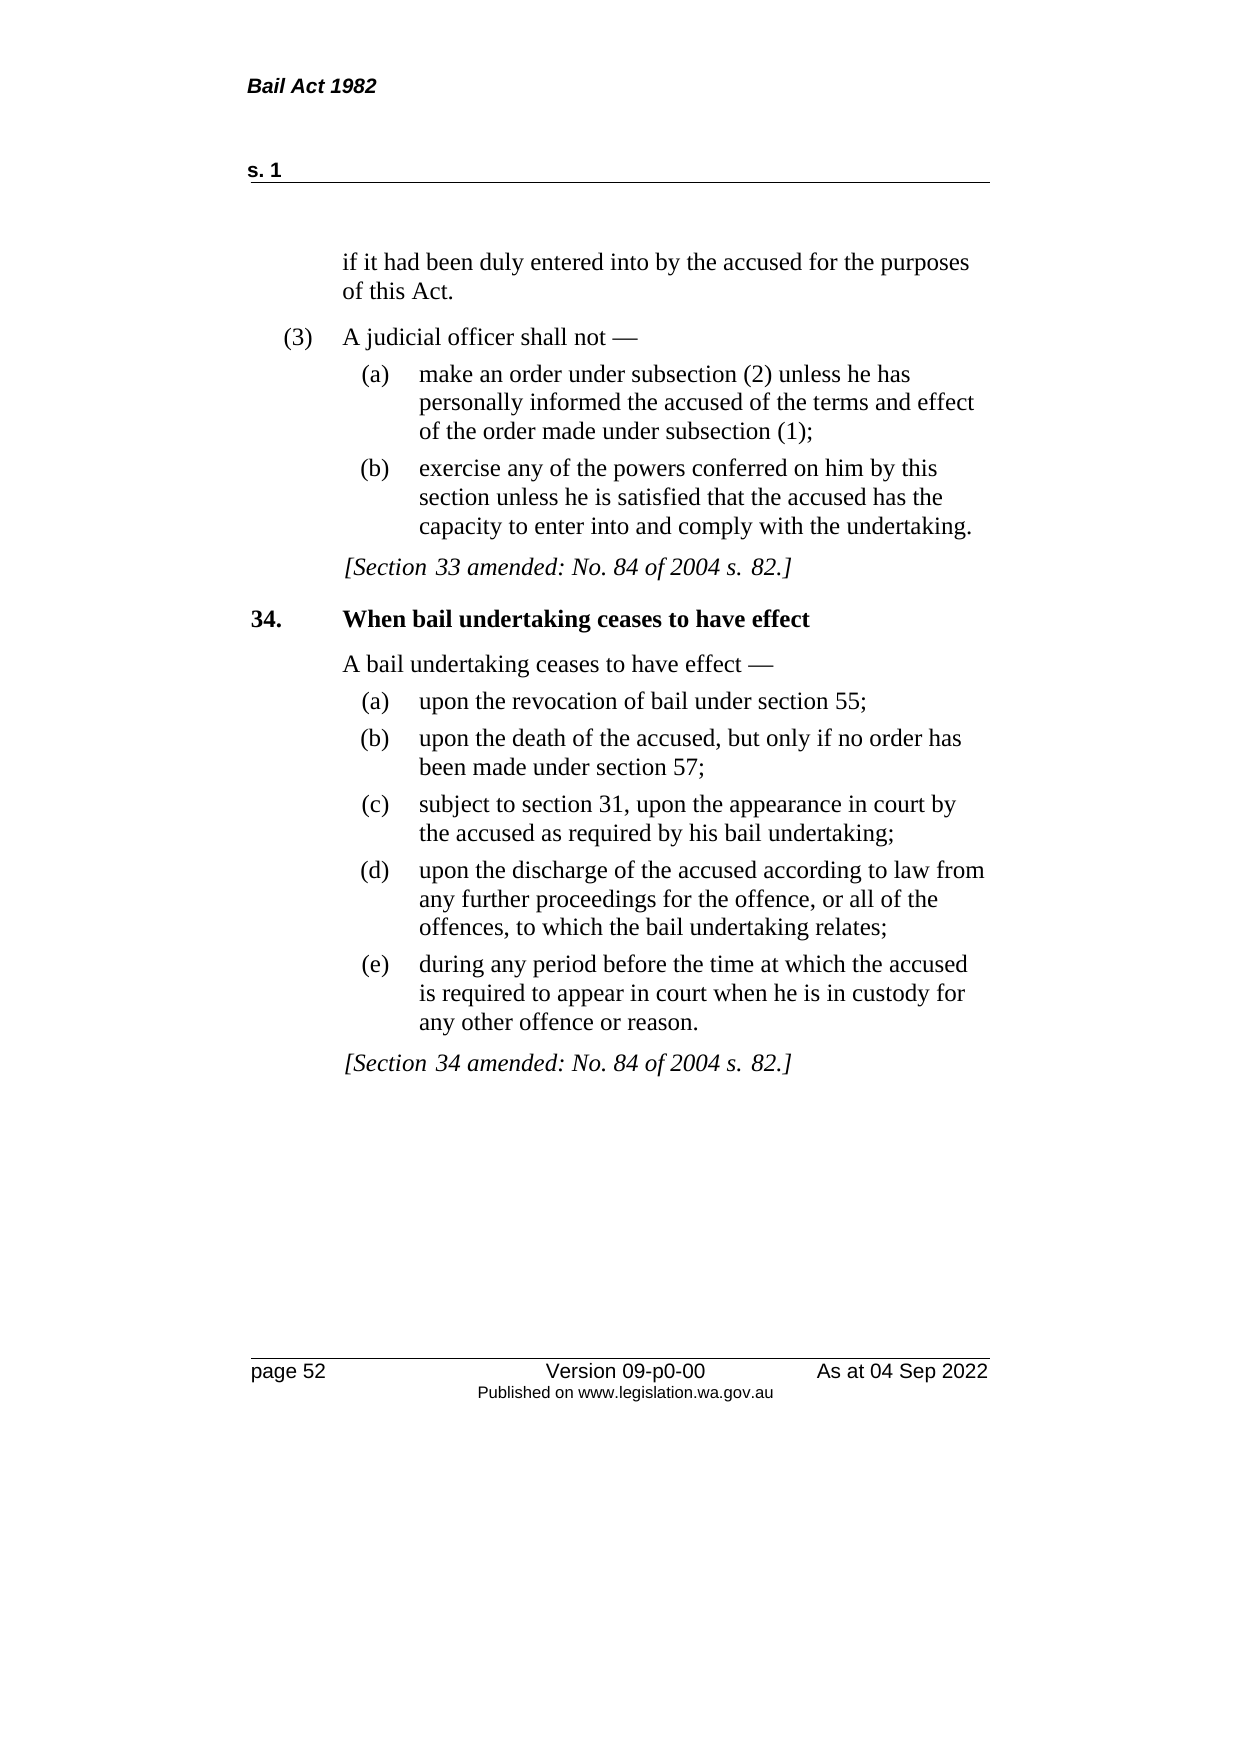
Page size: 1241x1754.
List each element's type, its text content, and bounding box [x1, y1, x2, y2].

text (b) upon the death of the accused, but only if no order has been made under section 57; [251, 723, 990, 781]
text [251, 247, 990, 305]
text (a) make an order under subsection (2) unless he has personally informed the accused of the terms and effect of the order made under subsection (1); [251, 359, 990, 445]
text (b) exercise any of the powers conferred on him by this section unless he is satisfied that the accused has the capacity to enter into and comply with the undertaking. [251, 453, 990, 539]
subtitle 34. When bail undertaking ceases to have effect [251, 604, 990, 632]
text [Section 33 amended: No. 84 of 2004 s. 82.] [251, 552, 990, 581]
text (d) upon the discharge of the accused according to law from any further proceedings for the offence, or all of the offences, to which the bail undertaking relates; [251, 855, 990, 941]
text (a) upon the revocation of bail under section 55; [251, 686, 990, 715]
text (3) A judicial officer shall not — [251, 322, 990, 350]
text (e) during any period before the time at which the accused is required to appear in court when he is in custody for any other offence or reason. [251, 949, 990, 1036]
text [Section 34 amended: No. 84 of 2004 s. 82.] [251, 1048, 990, 1077]
text (c) subject to section 31, upon the appearance in court by the accused as required by his bail undertaking; [251, 789, 990, 847]
text A bail undertaking ceases to have effect — [251, 649, 990, 678]
